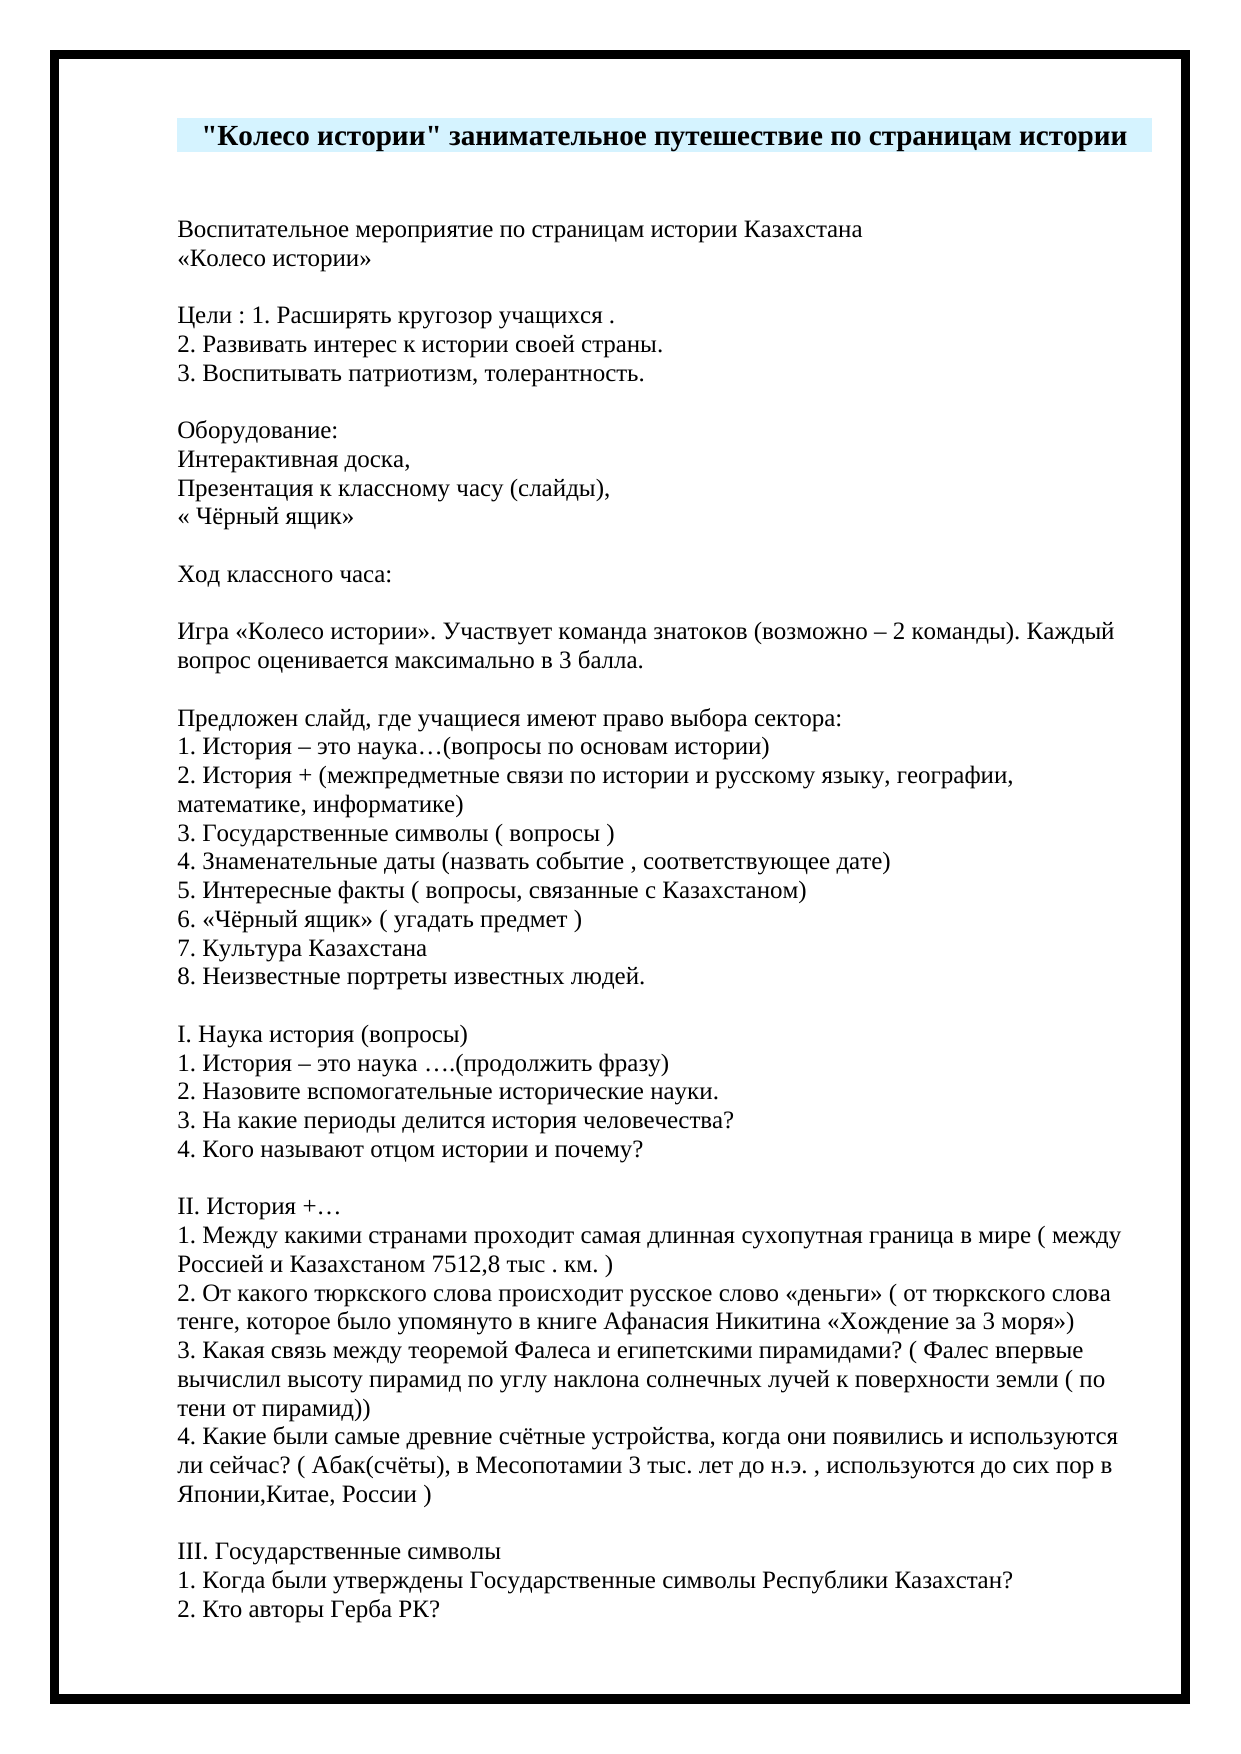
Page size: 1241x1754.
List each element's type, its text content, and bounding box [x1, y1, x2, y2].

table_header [175, 153, 1148, 1626]
text "Колесо истории" занимательное путешествие по страницам истории [177, 118, 1152, 152]
